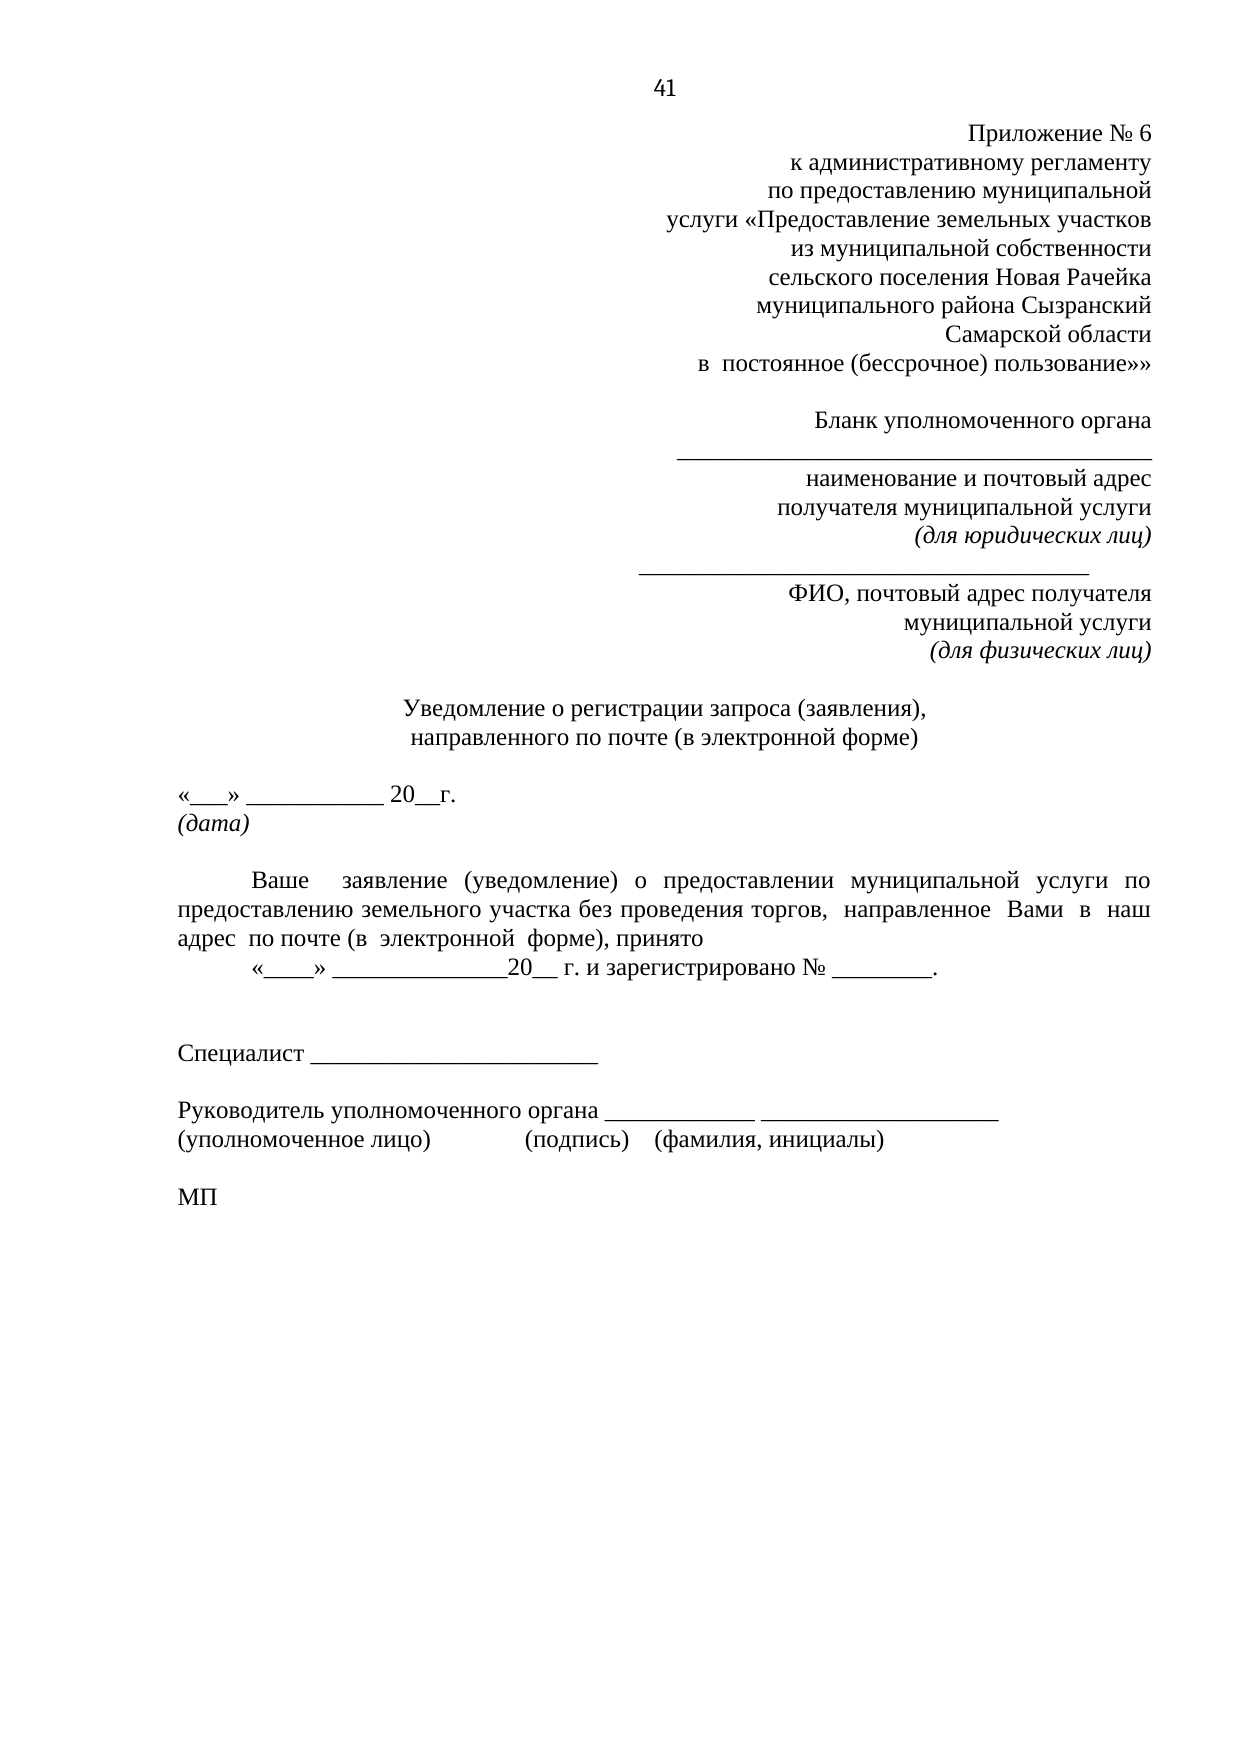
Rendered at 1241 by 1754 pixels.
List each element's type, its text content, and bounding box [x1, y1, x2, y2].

text сельского поселения Новая Рачейка [177, 262, 1152, 291]
text в постоянное (бессрочное) пользование»» [177, 348, 1152, 377]
text наименование и почтовый адрес [177, 463, 1152, 492]
text МП [177, 1182, 1152, 1211]
text Приложение № 6 [635, 118, 1152, 147]
text (для юридических лиц) [177, 521, 1152, 549]
text получателя муниципальной услуги [177, 492, 1152, 521]
text к административному регламенту [177, 147, 1152, 176]
text (дата) [177, 808, 1152, 837]
text ______________________________________ [177, 434, 1152, 463]
text муниципального района Сызранский [177, 291, 1152, 319]
text направленного по почте (в электронной форме) [177, 722, 1152, 751]
text Ваше заявление (уведомление) о предоставлении муниципальной услуги по предоставлению земельного участка без проведения торгов, направленное Вами в наш адрес по почте (в электронной форме), принято [177, 866, 1152, 952]
text из муниципальной собственности [177, 233, 1152, 262]
text «___» ___________ 20__г. [177, 779, 1152, 808]
text ____________________________________ [576, 549, 1152, 578]
text Самарской области [177, 319, 1152, 348]
text услуги «Предоставление земельных участков [177, 204, 1152, 233]
text Руководитель уполномоченного органа ____________ ___________________ [177, 1096, 1152, 1124]
text ФИО, почтовый адрес получателя [177, 578, 1152, 607]
text муниципальной услуги [177, 607, 1152, 636]
text Специалист _______________________ [177, 1038, 1152, 1067]
text «____» ______________20__ г. и зарегистрировано № ________. [177, 952, 1152, 981]
text Бланк уполномоченного органа [177, 406, 1152, 434]
text (для физических лиц) [576, 636, 1152, 664]
text (уполномоченное лицо) (подпись) (фамилия, инициалы) [177, 1124, 1152, 1153]
text Уведомление о регистрации запроса (заявления), [177, 693, 1152, 722]
text по предоставлению муниципальной [177, 176, 1152, 204]
